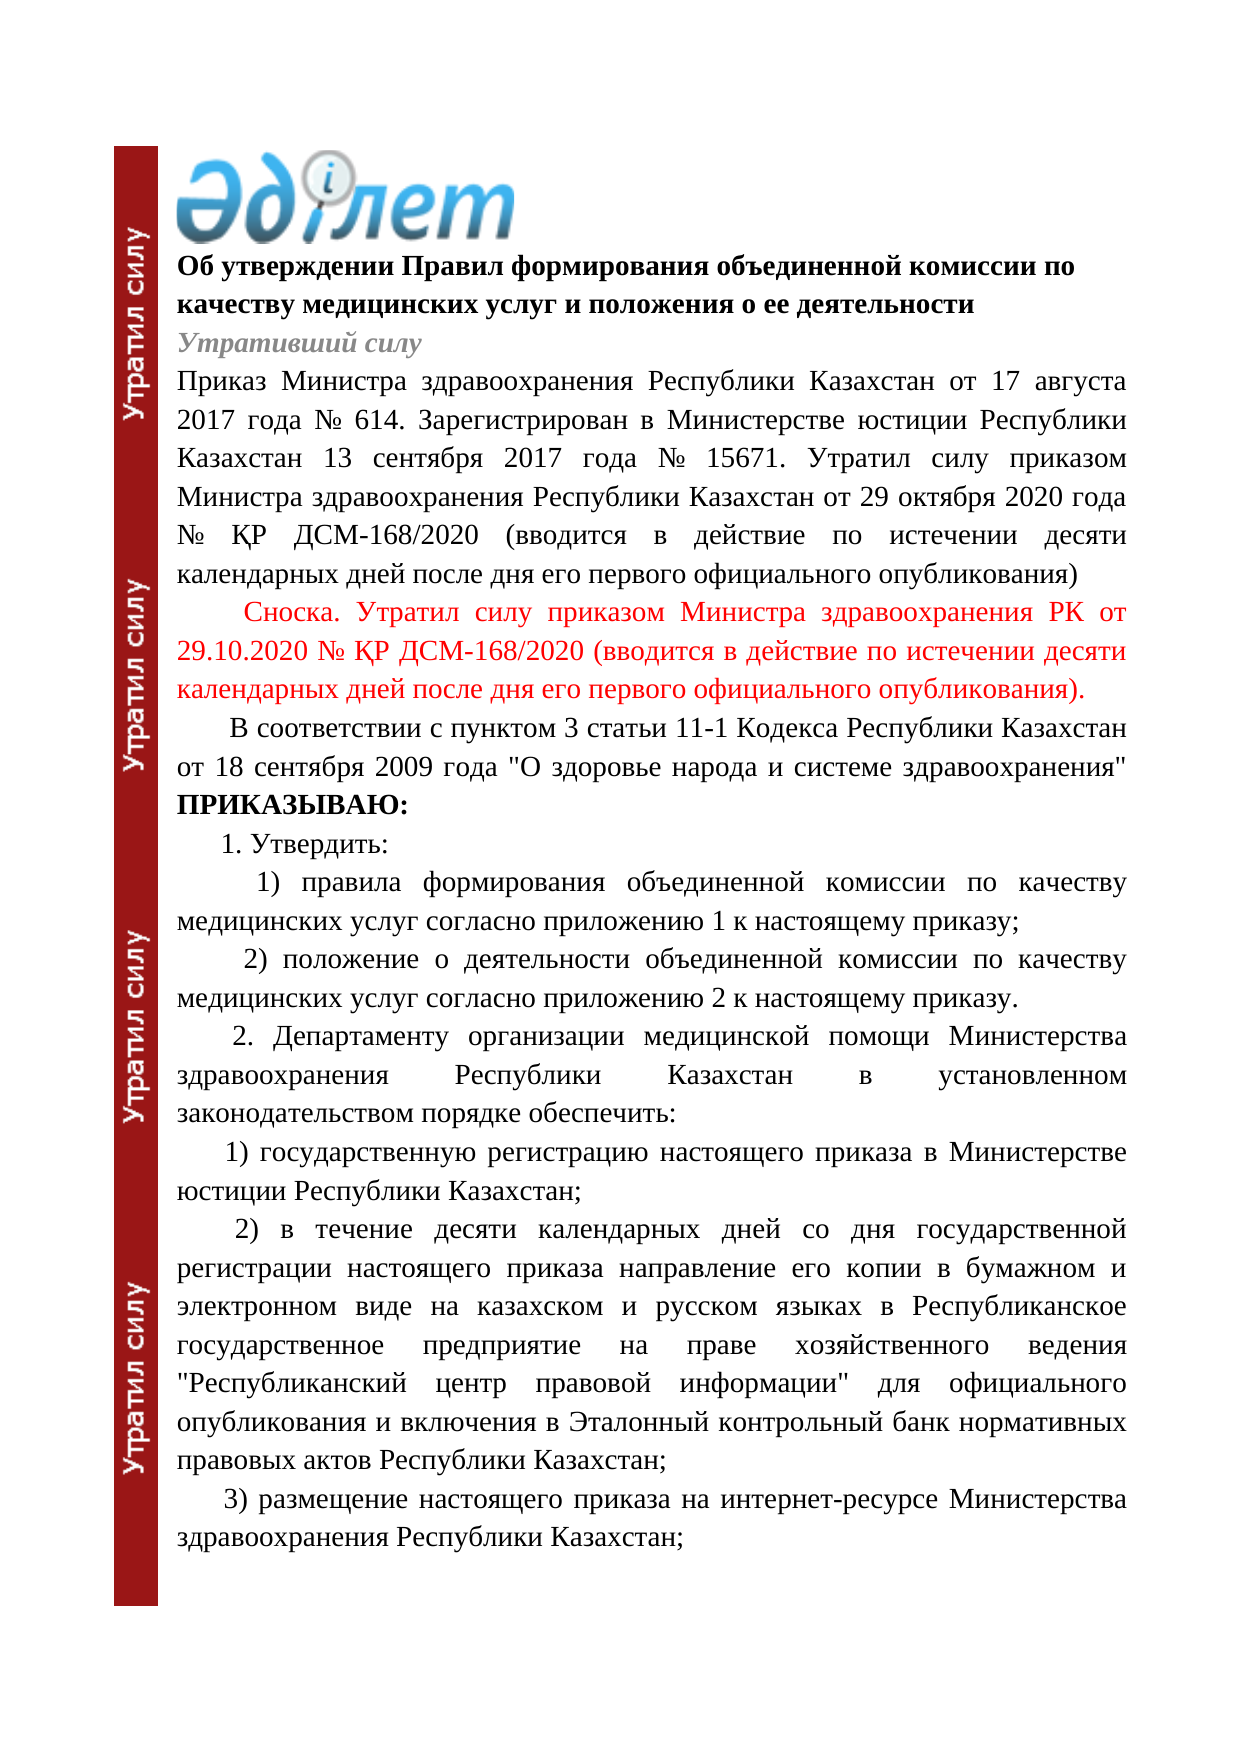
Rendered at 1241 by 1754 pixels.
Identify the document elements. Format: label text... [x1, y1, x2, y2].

picture [176, 150, 515, 244]
picture [114, 1013, 158, 1018]
picture [114, 1129, 158, 1134]
picture [114, 1553, 158, 1606]
text 2. Департаменту организации медицинской помощи Министерства здравоохранения Республики Казахстан в установленном законодательством порядке обеспечить: [112, 1018, 1128, 1129]
picture [114, 859, 158, 864]
text Утративший силу [112, 325, 1128, 358]
picture [114, 821, 158, 826]
picture [114, 589, 158, 594]
picture [114, 705, 158, 710]
text Сноска. Утратил силу приказом Министра здравоохранения РК от 29.10.2020 № ҚР ДСМ-168/2020 (вводится в действие по истечении десяти календарных дней после дня его первого официального опубликования). [112, 594, 1128, 705]
text В cоответствии с пунктом 3 статьи 11-1 Кодекса Республики Казахстан от 18 сентября 2009 года "О здоровье народа и системе здравоохранения" ПРИКАЗЫВАЮ: [112, 710, 1128, 821]
text 2) в течение десяти календарных дней со дня государственной регистрации настоящего приказа направление его копии в бумажном и электронном виде на казахском и русском языках в Республиканское государственное предприятие на праве хозяйственного ведения "Республиканский центр правовой информации" для официального опубликования и включения в Эталонный контрольный банк нормативных правовых актов Республики Казахстан; [112, 1211, 1128, 1476]
text 1. Утвердить: [112, 826, 1128, 859]
text 2) положение о деятельности объединенной комиссии по качеству медицинских услуг согласно приложению 2 к настоящему приказу. [112, 941, 1128, 1013]
picture [114, 320, 158, 325]
picture [114, 936, 158, 941]
text 3) размещение настоящего приказа на интернет-ресурсе Министерства здравоохранения Республики Казахстан; [112, 1481, 1128, 1553]
picture [114, 1206, 158, 1211]
picture [114, 1476, 158, 1481]
text 1) государственную регистрацию настоящего приказа в Министерстве юстиции Республики Казахстан; [112, 1134, 1128, 1206]
picture [114, 146, 158, 248]
text Приказ Министра здравоохранения Республики Казахстан от 17 августа 2017 года № 614. Зарегистрирован в Министерстве юстиции Республики Казахстан 13 сентября 2017 года № 15671. Утратил силу приказом Министра здравоохранения Республики Казахстан от 29 октября 2020 года № ҚР ДСМ-168/2020 (вводится в действие по истечении десяти календарных дней после дня его первого официального опубликования) [112, 363, 1128, 589]
text Об утверждении Правил формирования объединенной комиссии по качеству медицинских услуг и положения о ее деятельности [112, 248, 1128, 320]
picture [114, 358, 158, 363]
text 1) правила формирования объединенной комиссии по качеству медицинских услуг согласно приложению 1 к настоящему приказу; [112, 864, 1128, 936]
